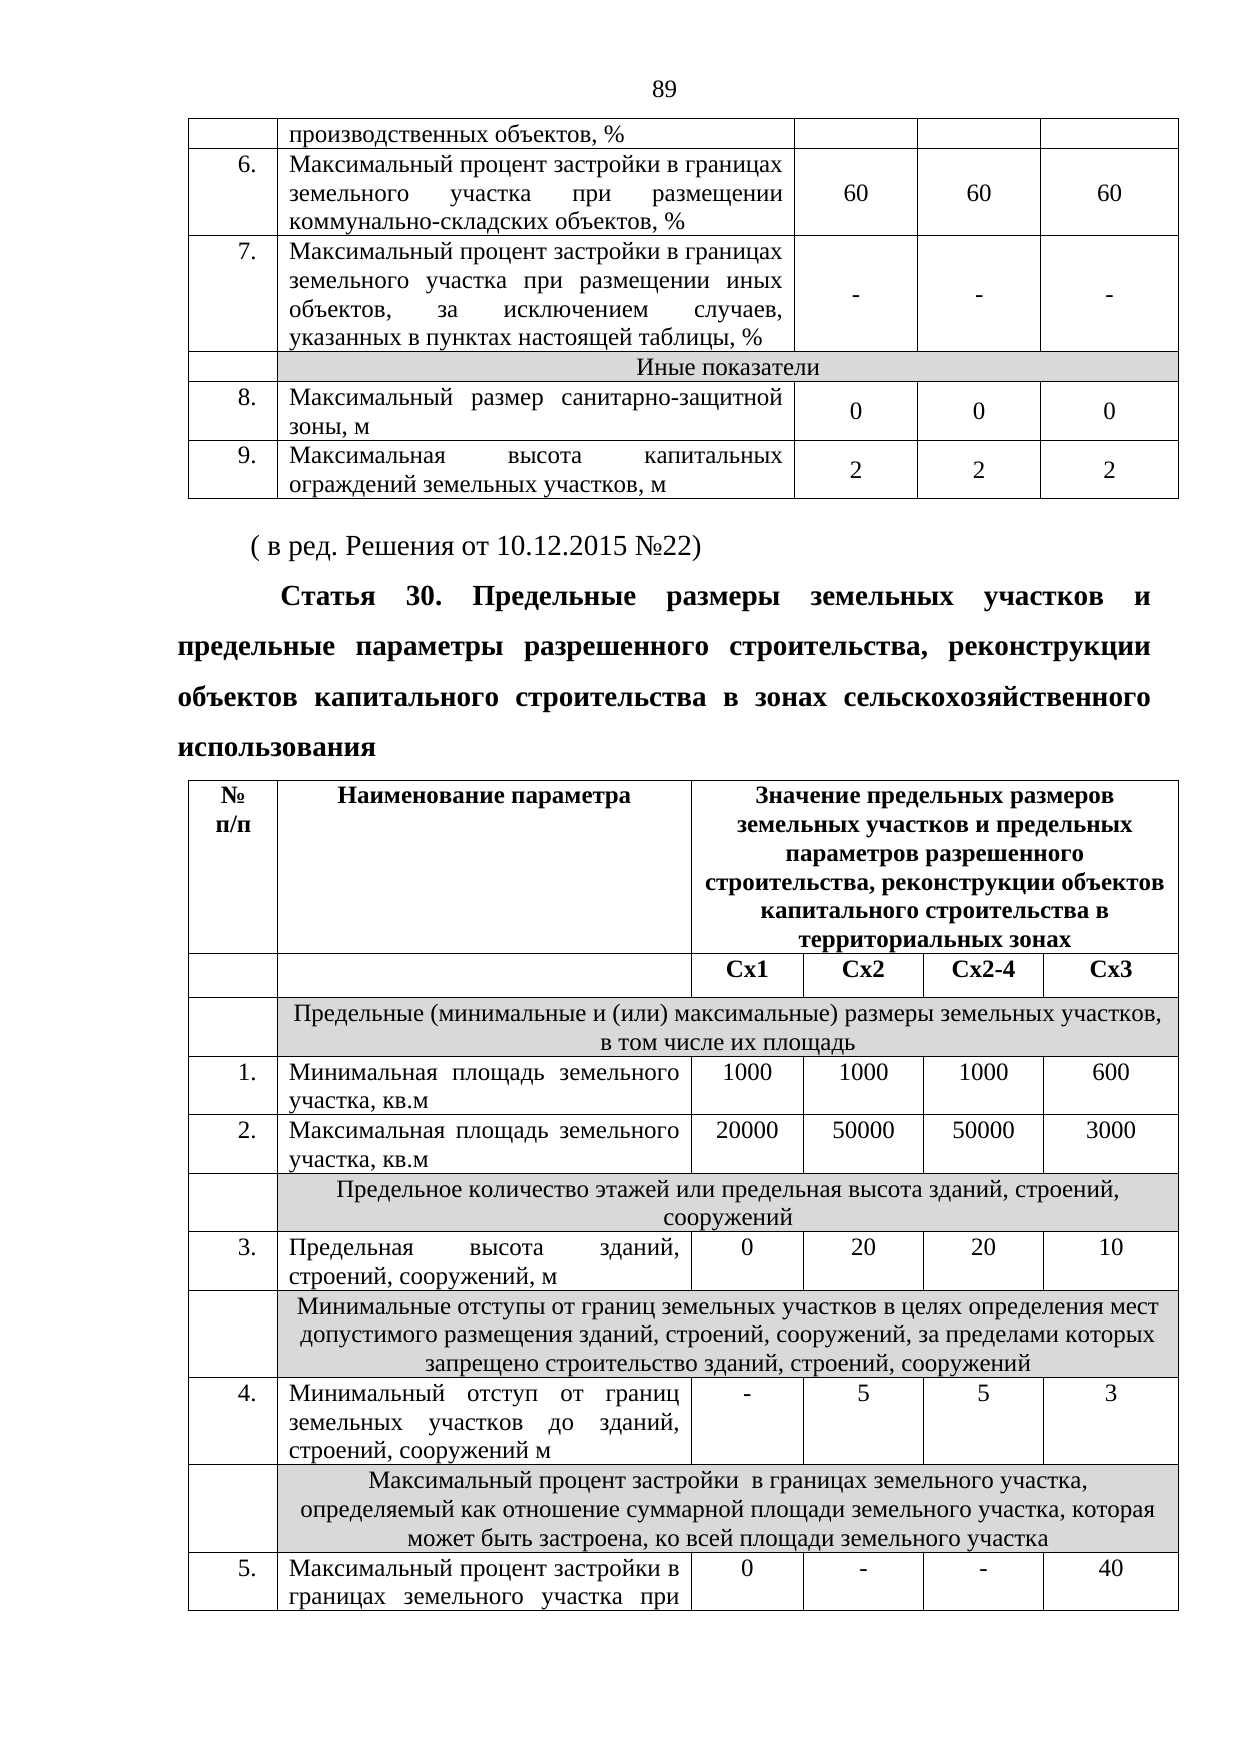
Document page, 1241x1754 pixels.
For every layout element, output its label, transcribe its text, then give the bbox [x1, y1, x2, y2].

table_cell 3 [1044, 1378, 1178, 1464]
table_cell [189, 119, 277, 148]
table_cell [189, 149, 277, 235]
table_cell Минимальные отступы от границ земельных участков в целях определения мест допустимого размещения зданий, строений, сооружений, за пределами которых запрещено строительство зданий, строений, сооружений [278, 1291, 1178, 1377]
table_cell 2 [918, 441, 1040, 498]
table_cell Максимальный размер санитарно-защитной зоны, м [278, 382, 794, 439]
table_cell - [692, 1378, 803, 1464]
table_cell 60 [918, 149, 1040, 235]
table_cell - [795, 236, 917, 351]
table_cell [189, 1553, 277, 1610]
table_cell 0 [795, 382, 917, 439]
table_cell [189, 1057, 277, 1114]
table_cell [189, 352, 277, 381]
table_cell [189, 1174, 277, 1231]
table_cell - [918, 236, 1040, 351]
table_cell 0 [692, 1553, 803, 1610]
table_cell [189, 998, 277, 1056]
table_cell [189, 1291, 277, 1377]
table_cell 50000 [924, 1115, 1043, 1173]
table_cell 20 [924, 1232, 1043, 1290]
table_cell - [1041, 236, 1178, 351]
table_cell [278, 119, 794, 148]
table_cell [278, 1553, 691, 1610]
table_cell Минимальная площадь земельного участка, кв.м [278, 1057, 691, 1114]
table_cell 3000 [1044, 1115, 1178, 1173]
table_cell 10 [1044, 1232, 1178, 1290]
table_cell [189, 1232, 277, 1290]
table_header № п/п [189, 781, 277, 953]
table_cell 50000 [804, 1115, 923, 1173]
table_cell 0 [692, 1232, 803, 1290]
table_cell - [795, 119, 917, 148]
table_cell 60 [795, 149, 917, 235]
table_cell Минимальный отступ от границ земельных участков до зданий, строений, сооружений м [278, 1378, 691, 1464]
table_cell 20000 [692, 1115, 803, 1173]
table_cell 600 [1044, 1057, 1178, 1114]
text Статья 30. Предельные размеры земельных участков и предельные параметры разрешенного строительства, реконструкции объектов капитального строительства в зонах сельскохозяйственного использования [177, 578, 1152, 763]
table_cell [189, 954, 277, 997]
table_cell Максимальная высота капитальных ограждений земельных участков, м [278, 441, 794, 498]
table_cell [278, 954, 691, 997]
table_cell [189, 382, 277, 439]
table_cell Предельное количество этажей или предельная высота зданий, строений, сооружений [278, 1174, 1178, 1231]
table_header Наименование параметра [278, 781, 691, 953]
table_cell 5 [804, 1378, 923, 1464]
table_cell Сх2-4 [924, 954, 1043, 997]
table_cell Сх3 [1044, 954, 1178, 997]
table_cell - [804, 1553, 923, 1610]
table_cell 0 [918, 382, 1040, 439]
table_cell 40 [1044, 1553, 1178, 1610]
table_cell 2 [1041, 441, 1178, 498]
table_cell [189, 1465, 277, 1552]
table_cell Иные показатели [278, 352, 1178, 381]
table_cell 20 [804, 1232, 923, 1290]
table_cell 1000 [924, 1057, 1043, 1114]
table_cell 1000 [692, 1057, 803, 1114]
table_cell Максимальный процент застройки в границах земельного участка при размещении иных объектов, за исключением случаев, указанных в пунктах настоящей таблицы, % [278, 236, 794, 351]
table_cell Максимальный процент застройки в границах земельного участка при размещении коммунально-складских объектов, % [278, 149, 794, 235]
table_cell 1000 [804, 1057, 923, 1114]
table_cell [189, 236, 277, 351]
table_cell - [1041, 119, 1178, 148]
table_cell Предельная высота зданий, строений, сооружений, м [278, 1232, 691, 1290]
table_cell [189, 1378, 277, 1464]
table_cell [189, 1115, 277, 1173]
table_cell 0 [1041, 382, 1178, 439]
table_cell [189, 441, 277, 498]
table_cell 60 [1041, 149, 1178, 235]
table_cell Сх1 [692, 954, 803, 997]
table_cell Максимальная площадь земельного участка, кв.м [278, 1115, 691, 1173]
table_cell 2 [795, 441, 917, 498]
table_cell Предельные (минимальные и (или) максимальные) размеры земельных участков, в том числе их площадь [278, 998, 1178, 1056]
text ( в ред. Решения от 10.12.2015 №22) [177, 528, 1152, 561]
table_header Значение предельных размеров земельных участков и предельных параметров разрешенного строительства, реконструкции объектов капитального строительства в территориальных зонах [692, 781, 1178, 953]
table_cell Максимальный процент застройки в границах земельного участка, определяемый как отношение суммарной площади земельного участка, которая может быть застроена, ко всей площади земельного участка [278, 1465, 1178, 1552]
table_cell 5 [924, 1378, 1043, 1464]
table_cell - [924, 1553, 1043, 1610]
table_cell - [918, 119, 1040, 148]
table_cell Сх2 [804, 954, 923, 997]
